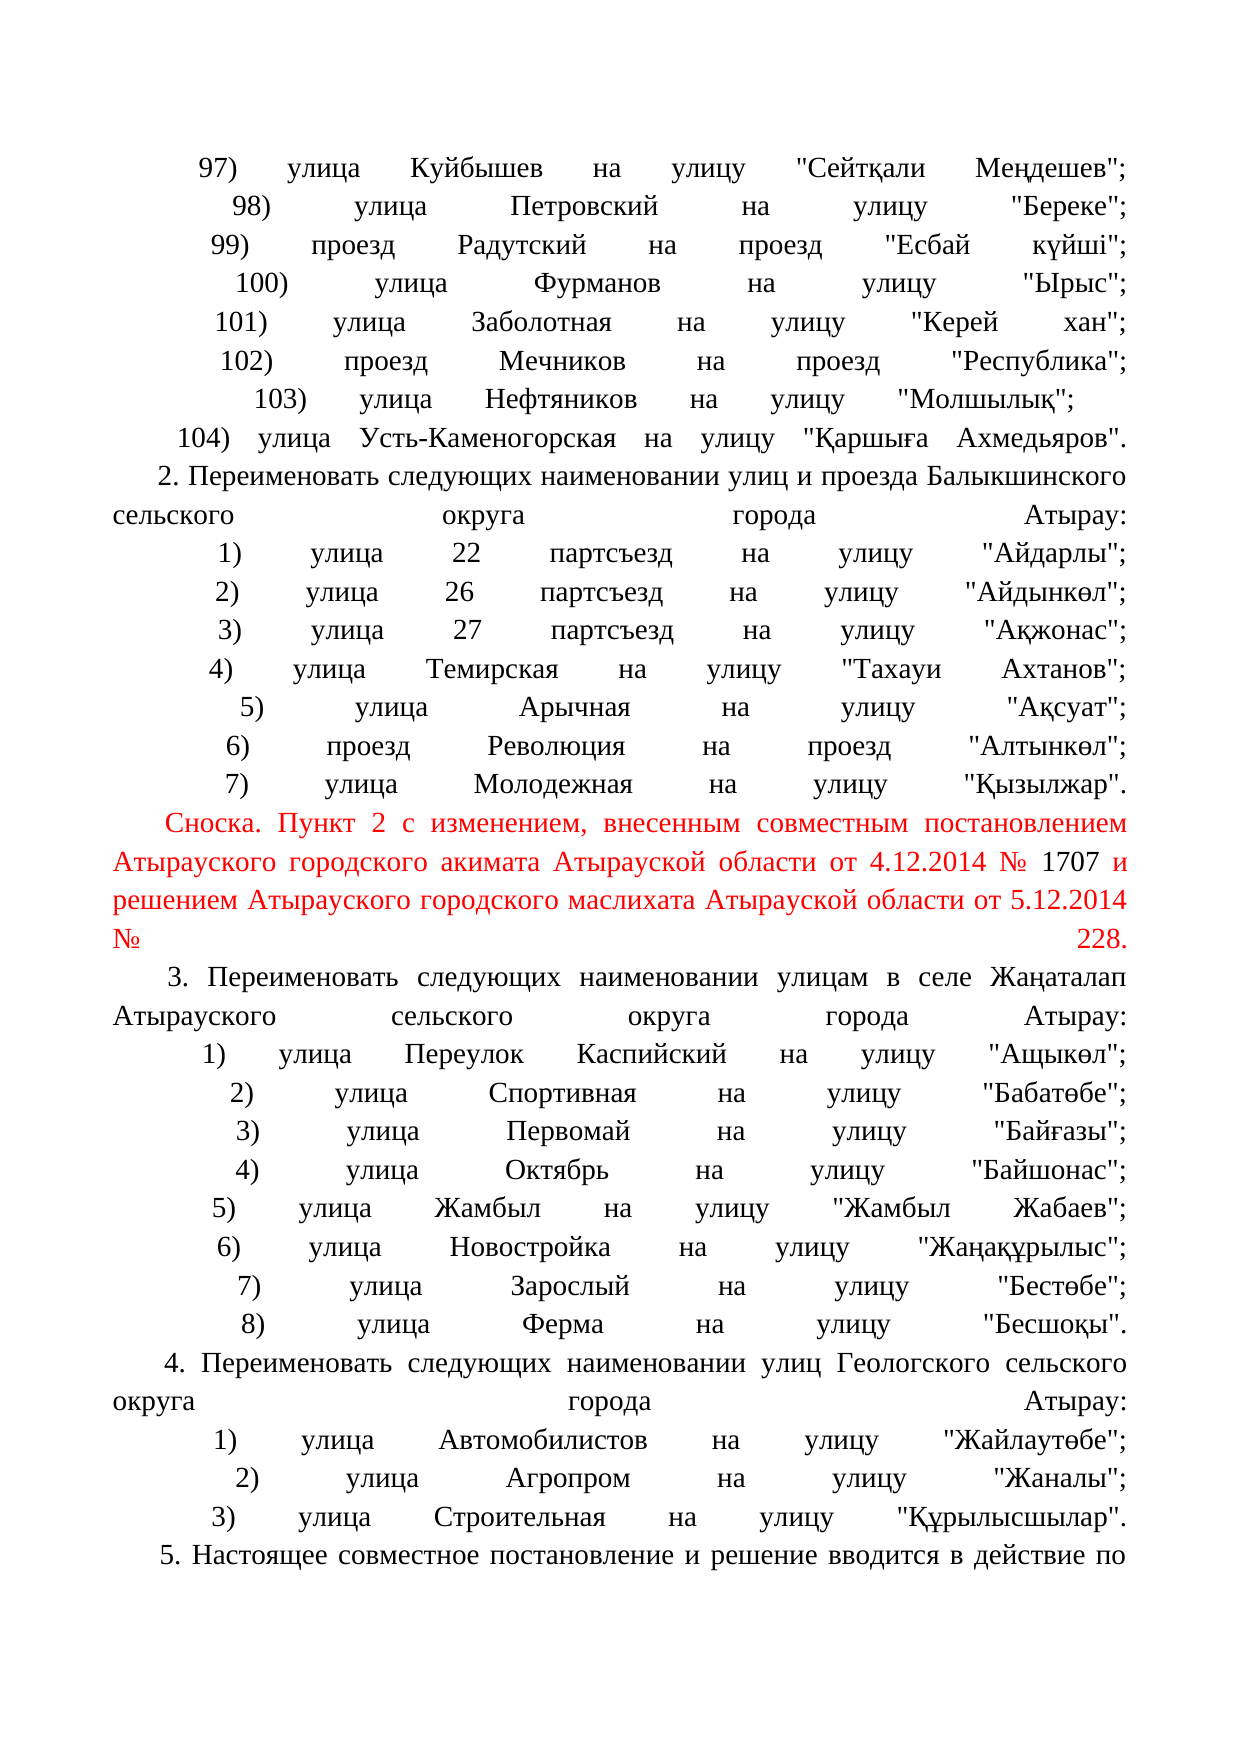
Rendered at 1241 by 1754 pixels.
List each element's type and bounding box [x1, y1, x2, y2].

text [112, 150, 1128, 1571]
